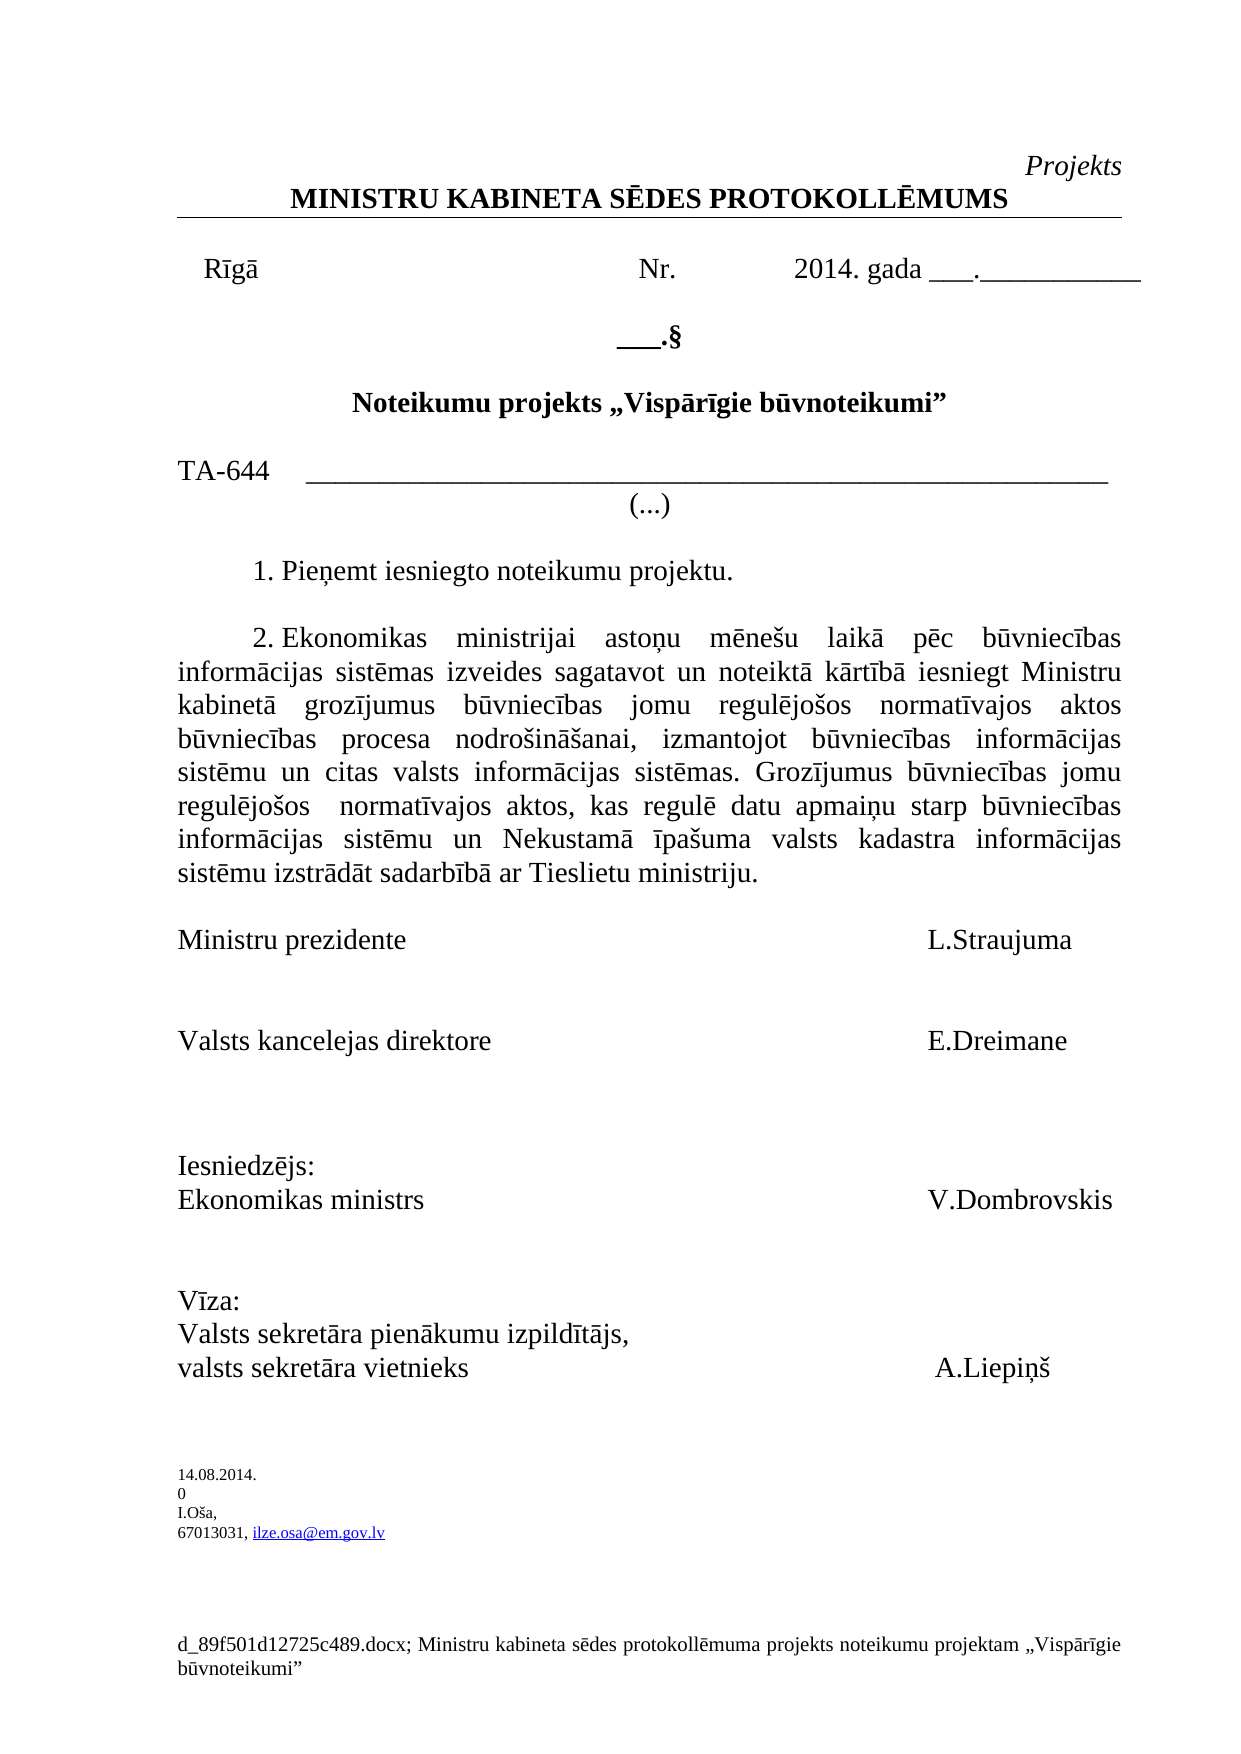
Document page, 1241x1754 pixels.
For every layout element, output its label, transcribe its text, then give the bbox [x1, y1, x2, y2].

table_header Rīgā [192, 251, 605, 285]
text Ministru prezidente L.Straujuma [177, 922, 1122, 956]
text ___.§ [177, 318, 1122, 352]
text Projekts [177, 148, 1122, 181]
text TA-644 _______________________________________________________ [177, 453, 1122, 486]
text 110 [177, 1484, 1122, 1503]
text Ekonomikas ministrs V.Dombrovskis [177, 1182, 1122, 1216]
text 2. Ekonomikas ministrijai astoņu mēnešu laikā pēc būvniecības informācijas sistēmas izveides sagatavot un noteiktā kārtībā iesniegt Ministru kabinetā grozījumus būvniecības jomu regulējošos normatīvajos aktos būvniecības procesa nodrošināšanai, izmantojot būvniecības informācijas sistēmu un citas valsts informācijas sistēmas. Grozījumus būvniecības jomu regulējošos normatīvajos aktos, kas regulē datu apmaiņu starp būvniecības informācijas sistēmu un Nekustamā īpašuma valsts kadastra informācijas sistēmu izstrādāt sadarbībā ar Tieslietu ministriju. [177, 620, 1122, 889]
text (...) [177, 486, 1122, 520]
text Valsts kancelejas direktore E.Dreimane [177, 1023, 1122, 1056]
text MINISTRU KABINETA SĒDES PROTOKOLLĒMUMS [177, 181, 1122, 217]
text 14.08.2014. [177, 1465, 1122, 1484]
text Vīza: [177, 1283, 1122, 1316]
table_header 2014. gada ___.___________ [698, 251, 1152, 285]
text Valsts sekretāra pienākumu izpildītājs, [177, 1316, 1122, 1350]
text I.Oša, [177, 1503, 1122, 1522]
text Iesniedzējs: [177, 1148, 1122, 1182]
text 67013031, ilze.osa@em.gov.lv [177, 1522, 1122, 1542]
table_header Nr. [605, 251, 697, 285]
text 1. Pieņemt iesniegto noteikumu projektu. [177, 553, 1122, 587]
text Noteikumu projekts „Vispārīgie būvnoteikumi” [177, 386, 1122, 419]
text valsts sekretāra vietnieks A.Liepiņš [177, 1350, 1122, 1383]
